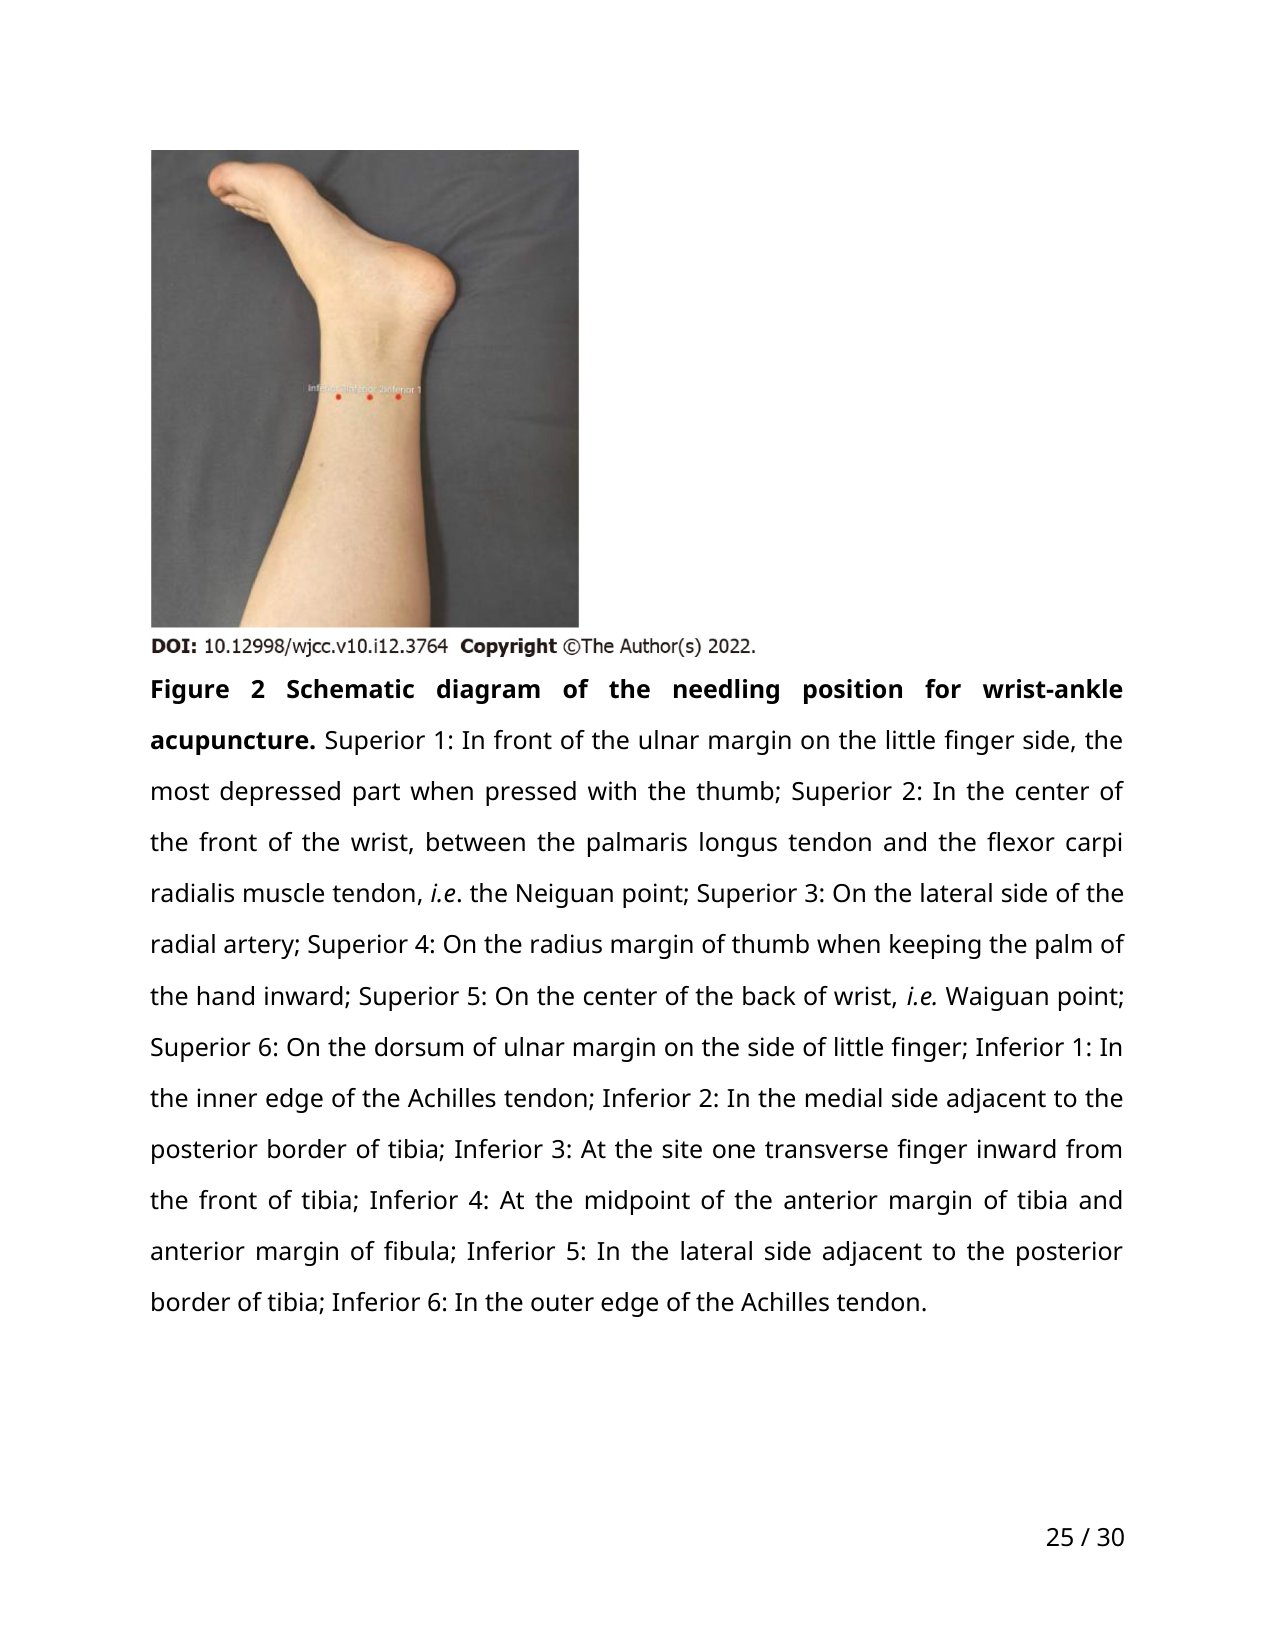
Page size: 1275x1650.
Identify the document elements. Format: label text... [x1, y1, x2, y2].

picture [150, 150, 759, 658]
text Figure 2 Schematic diagram of the needling position for wrist-ankle acupuncture. Superior 1: In front of the ulnar margin on the little finger side, the most depressed part when pressed with the thumb; Superior 2: In the center of the front of the wrist, between the palmaris longus tendon and the flexor carpi radialis muscle tendon, i.e. the Neiguan point; Superior 3: On the lateral side of the radial artery; Superior 4: On the radius margin of thumb when keeping the palm of the hand inward; Superior 5: On the center of the back of wrist, i.e. Waiguan point; Superior 6: On the dorsum of ulnar margin on the side of little finger; Inferior 1: In the inner edge of the Achilles tendon; Inferior 2: In the medial side adjacent to the posterior border of tibia; Inferior 3: At the site one transverse finger inward from the front of tibia; Inferior 4: At the midpoint of the anterior margin of tibia and anterior margin of fibula; Inferior 5: In the lateral side adjacent to the posterior border of tibia; Inferior 6: In the outer edge of the Achilles tendon. [150, 672, 1125, 1318]
